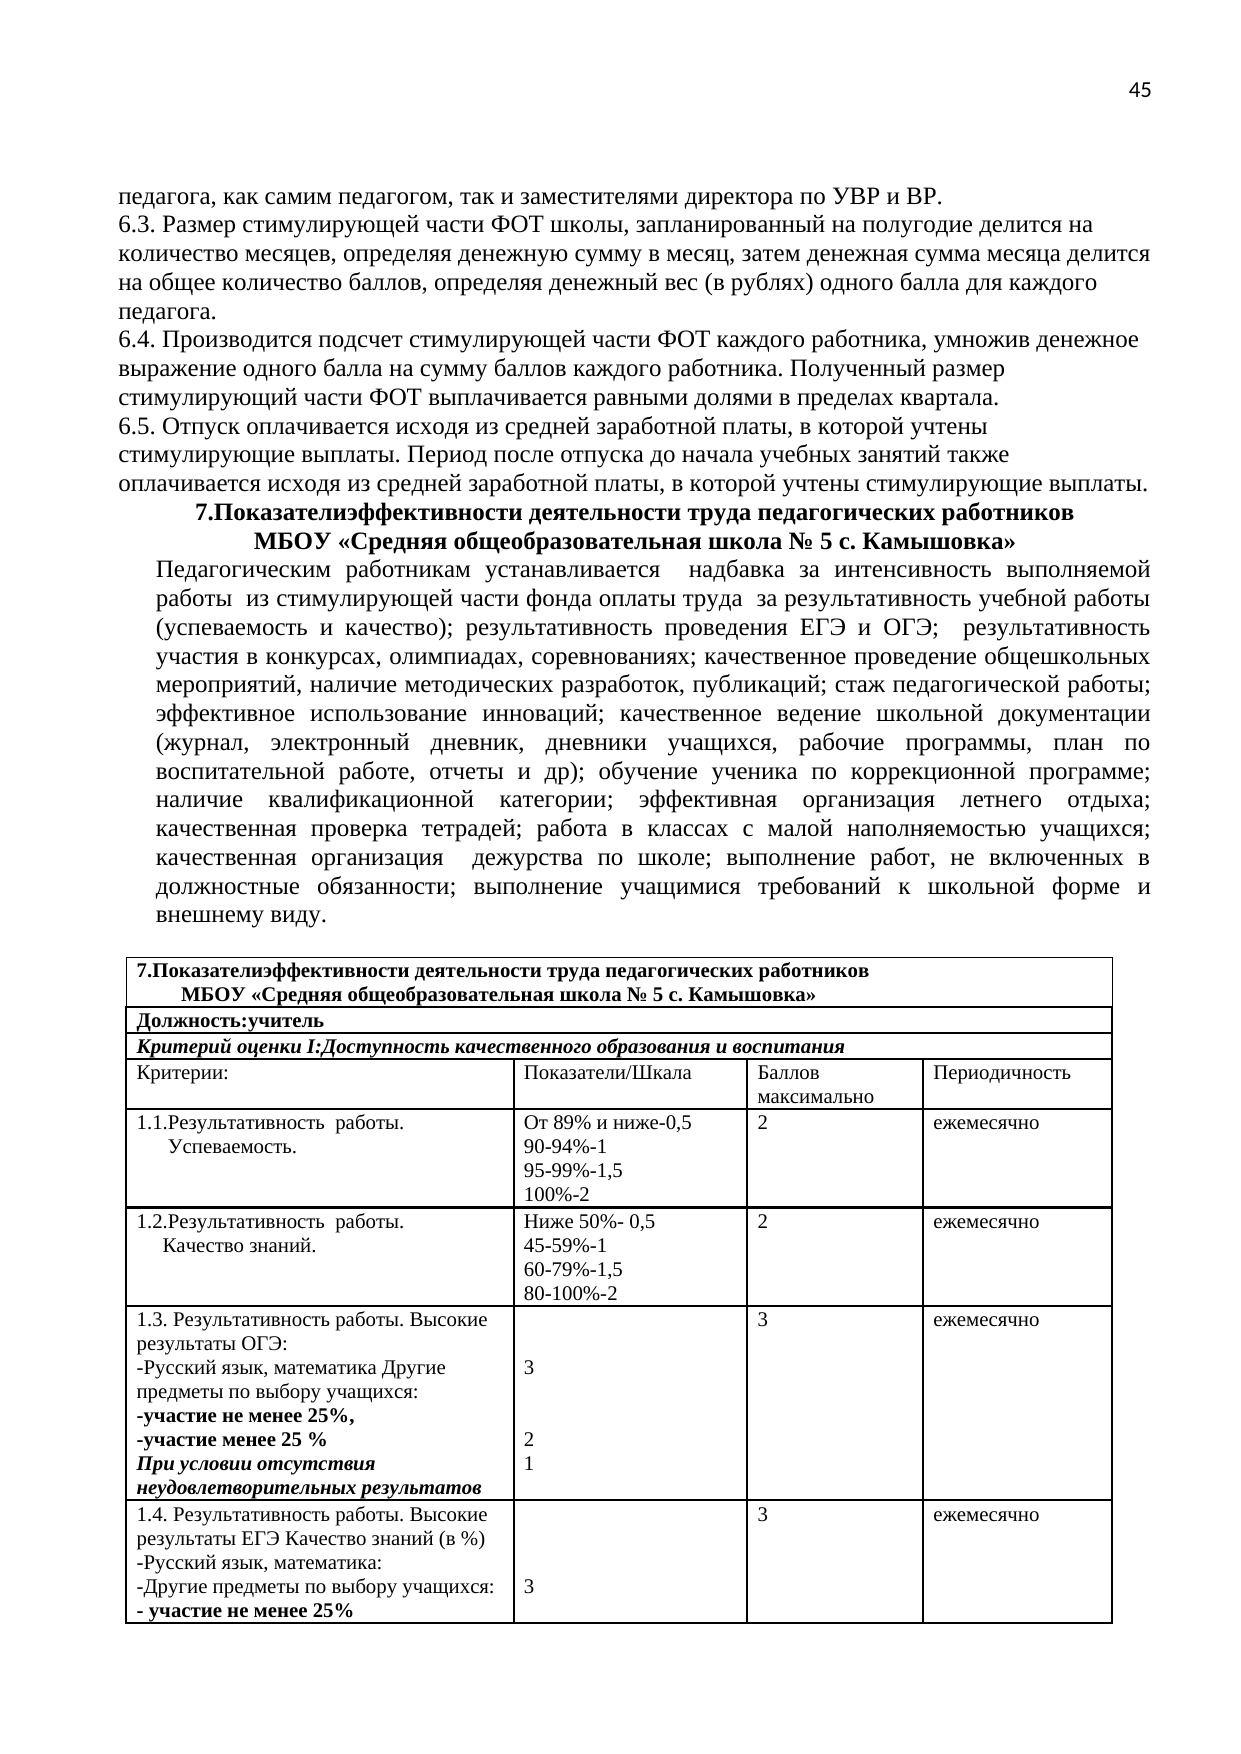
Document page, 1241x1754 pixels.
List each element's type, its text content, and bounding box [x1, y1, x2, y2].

table_cell 1.2.Результативность работы. Качество знаний. [127, 1209, 513, 1305]
table_cell 3 [748, 1501, 922, 1622]
table_cell От 89% и ниже-0,5 90-94%-1 95-99%-1,5 100%-2 [515, 1110, 746, 1206]
table_cell ежемесячно [924, 1307, 1111, 1499]
table_cell ежемесячно [924, 1209, 1111, 1305]
text 7.Показателиэффективности деятельности труда педагогических работников [118, 497, 1152, 526]
text Педагогическим работникам устанавливается надбавка за интенсивность выполняемой работы из стимулирующей части фонда оплаты труда за результативность учебной работы (успеваемость и качество); результативность проведения ЕГЭ и ОГЭ; результативность участия в конкурсах, олимпиадах, соревнованиях; качественное проведение общешкольных мероприятий, наличие методических разработок, публикаций; стаж педагогической работы; эффективное использование инноваций; качественное ведение школьной документации (журнал, электронный дневник, дневники учащихся, рабочие программы, план по воспитательной работе, отчеты и др); обучение ученика по коррекционной программе; наличие квалификационной категории; эффективная организация летнего отдыха; качественная проверка тетрадей; работа в классах с малой наполняемостью учащихся; качественная организация дежурства по школе; выполнение работ, не включенных в должностные обязанности; выполнение учащимися требований к школьной форме и внешнему виду. [156, 554, 1152, 928]
table_cell 3 2 1 [515, 1501, 746, 1622]
table_cell 3 2 1 [515, 1307, 746, 1499]
table_cell 1.3. Результативность работы. Высокие результаты ОГЭ: -Русский язык, математика Другие предметы по выбору учащихся: -участие не менее 25%, -участие менее 25 % При условии отсутствия неудовлетворительных результатов [127, 1307, 513, 1499]
table_cell Периодичность [924, 1060, 1111, 1108]
table_cell 1.1.Результативность работы. Успеваемость. [127, 1110, 513, 1206]
table_cell 3 [748, 1307, 922, 1499]
table_cell Критерий оценки I:Доступность качественного образования и воспитания [127, 1034, 1111, 1058]
table_cell ежемесячно [924, 1501, 1111, 1622]
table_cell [127, 1501, 513, 1622]
table_cell Должность:учитель [127, 1008, 1111, 1032]
table_cell Баллов максимально [748, 1060, 922, 1108]
text МБОУ «Средняя общеобразовательная школа № 5 с. Камышовка» [118, 526, 1152, 554]
table_cell 2 [748, 1110, 922, 1206]
table_cell Критерии: [127, 1060, 513, 1108]
table_cell Ниже 50%- 0,5 45-59%-1 60-79%-1,5 80-100%-2 [515, 1209, 746, 1305]
table_cell Показатели/Шкала [515, 1060, 746, 1108]
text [118, 181, 1152, 497]
table_cell ежемесячно [924, 1110, 1111, 1206]
table_header 7.Показателиэффективности деятельности труда педагогических работников МБОУ «Средняя общеобразовательная школа № 5 с. Камышовка» [127, 958, 1112, 1006]
table_cell 2 [748, 1209, 922, 1305]
